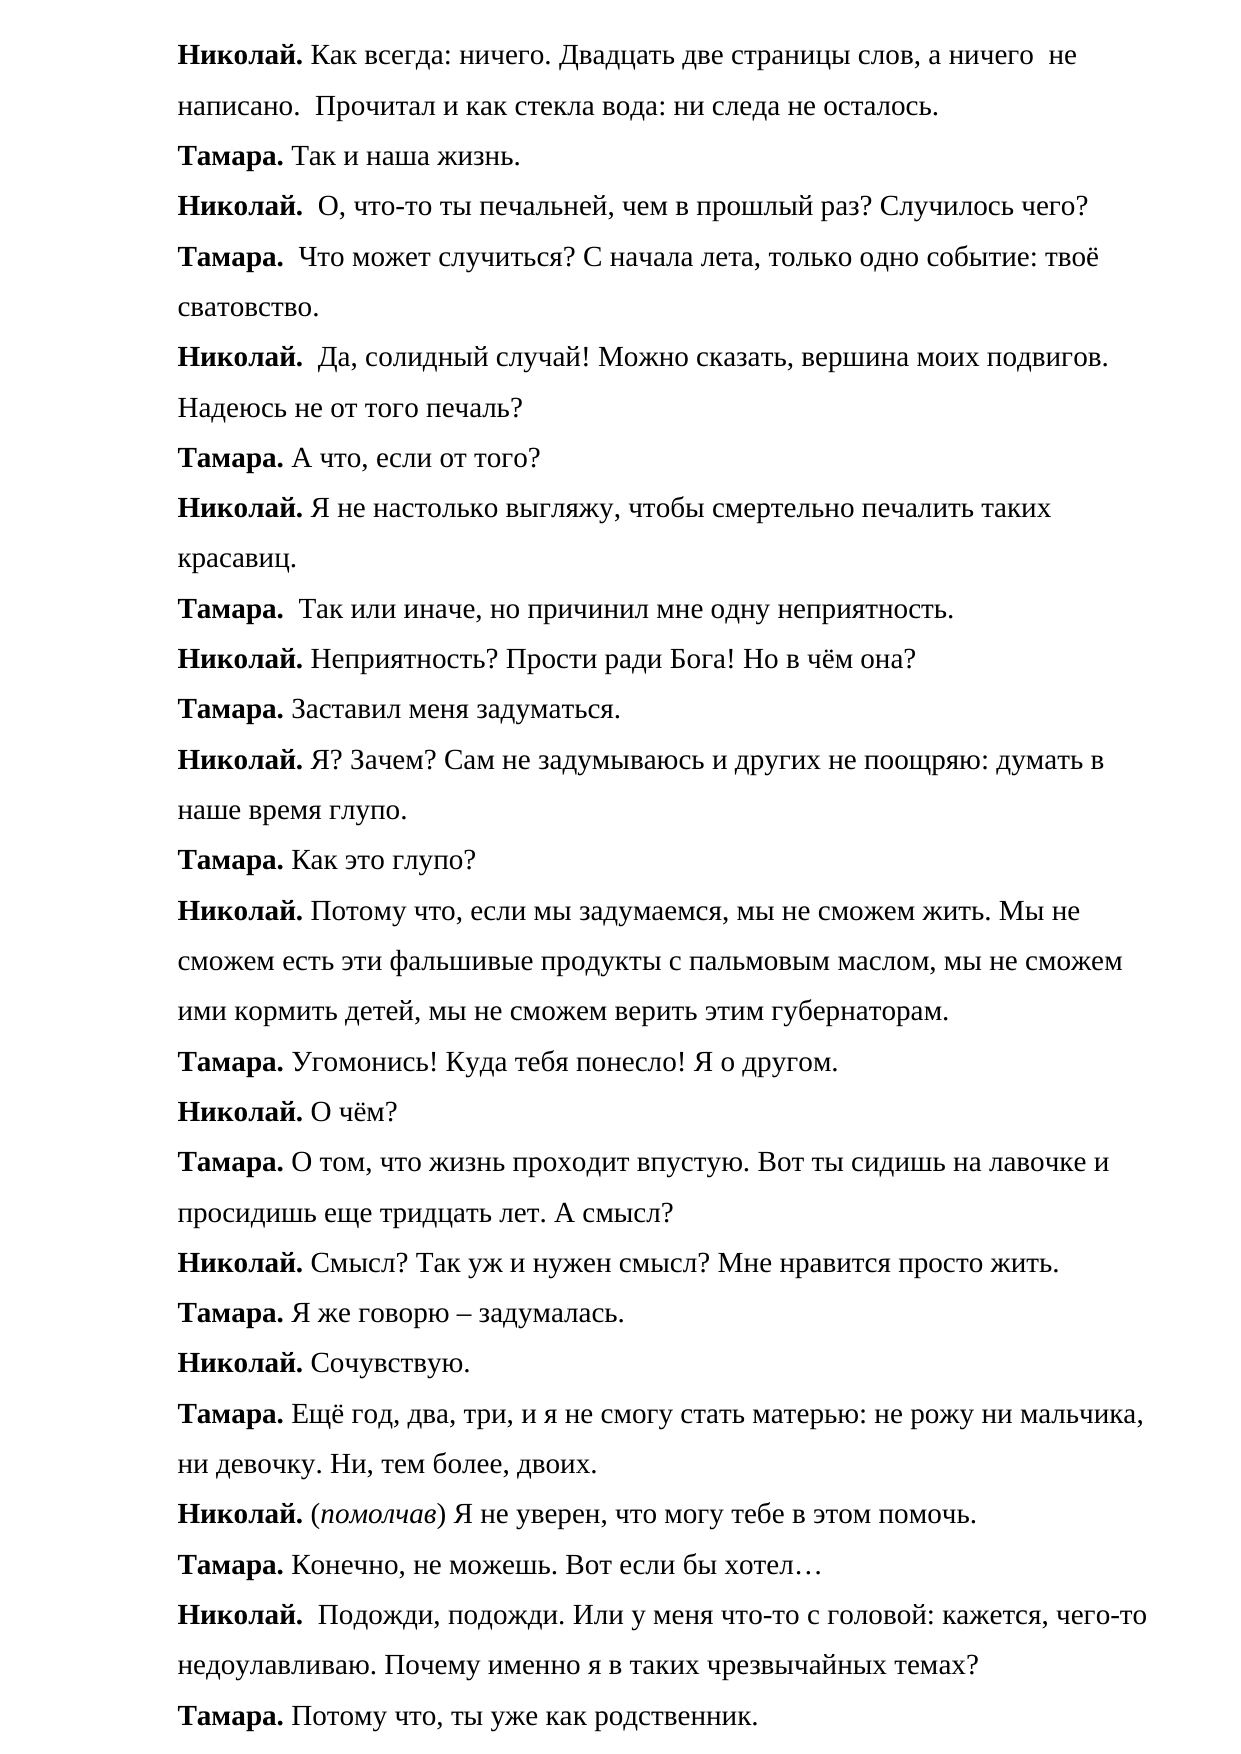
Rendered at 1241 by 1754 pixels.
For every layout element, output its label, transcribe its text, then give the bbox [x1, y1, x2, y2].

text Тамара. Угомонись! Куда тебя понесло! Я о другом. [177, 1044, 1152, 1077]
text Тамара. Так и наша жизнь. [177, 138, 1152, 172]
text Тамара. Конечно, не можешь. Вот если бы хотел… [177, 1547, 1152, 1580]
text Николай. Сочувствую. [177, 1346, 1152, 1379]
text Тамара. Что может случиться? С начала лета, только одно событие: твоё сватовство. [177, 239, 1152, 323]
text Тамара. Как это глупо? [177, 842, 1152, 876]
text Тамара. О том, что жизнь проходит впустую. Вот ты сидишь на лавочке и просидишь еще тридцать лет. А смысл? [177, 1144, 1152, 1228]
text Николай. Я? Зачем? Сам не задумываюсь и других не поощряю: думать в наше время глупо. [177, 742, 1152, 826]
text Николай. Я не настолько выгляжу, чтобы смертельно печалить таких красавиц. [177, 490, 1152, 574]
text Тамара. А что, если от того? [177, 440, 1152, 473]
text Николай. О, что-то ты печальней, чем в прошлый раз? Случилось чего? [177, 188, 1152, 222]
text Николай. О чём? [177, 1094, 1152, 1128]
text Тамара. Ещё год, два, три, и я не смогу стать матерью: не рожу ни мальчика, ни девочку. Ни, тем более, двоих. [177, 1396, 1152, 1480]
text Николай. Как всегда: ничего. Двадцать две страницы слов, а ничего не написано. Прочитал и как стекла вода: ни следа не осталось. [177, 37, 1152, 121]
text Николай. Подожди, подожди. Или у меня что-то с головой: кажется, чего-то недоулавливаю. Почему именно я в таких чрезвычайных темах? [177, 1597, 1152, 1681]
text Тамара. Заставил меня задуматься. [177, 692, 1152, 725]
text Николай. Смысл? Так уж и нужен смысл? Мне нравится просто жить. [177, 1245, 1152, 1278]
text Николай. Да, солидный случай! Можно сказать, вершина моих подвигов. [177, 339, 1152, 373]
text Тамара. Потому что, ты уже как родственник. [177, 1698, 1152, 1731]
text Тамара. Так или иначе, но причинил мне одну неприятность. [177, 591, 1152, 624]
text Надеюсь не от того печаль? [177, 390, 1152, 423]
text Николай. Неприятность? Прости ради Бога! Но в чём она? [177, 641, 1152, 675]
text Николай. (помолчав) Я не уверен, что могу тебе в этом помочь. [177, 1497, 1152, 1530]
text Тамара. Я же говорю – задумалась. [177, 1295, 1152, 1329]
text Николай. Потому что, если мы задумаемся, мы не сможем жить. Мы не сможем есть эти фальшивые продукты с пальмовым маслом, мы не сможем ими кормить детей, мы не сможем верить этим губернаторам. [177, 893, 1152, 1027]
